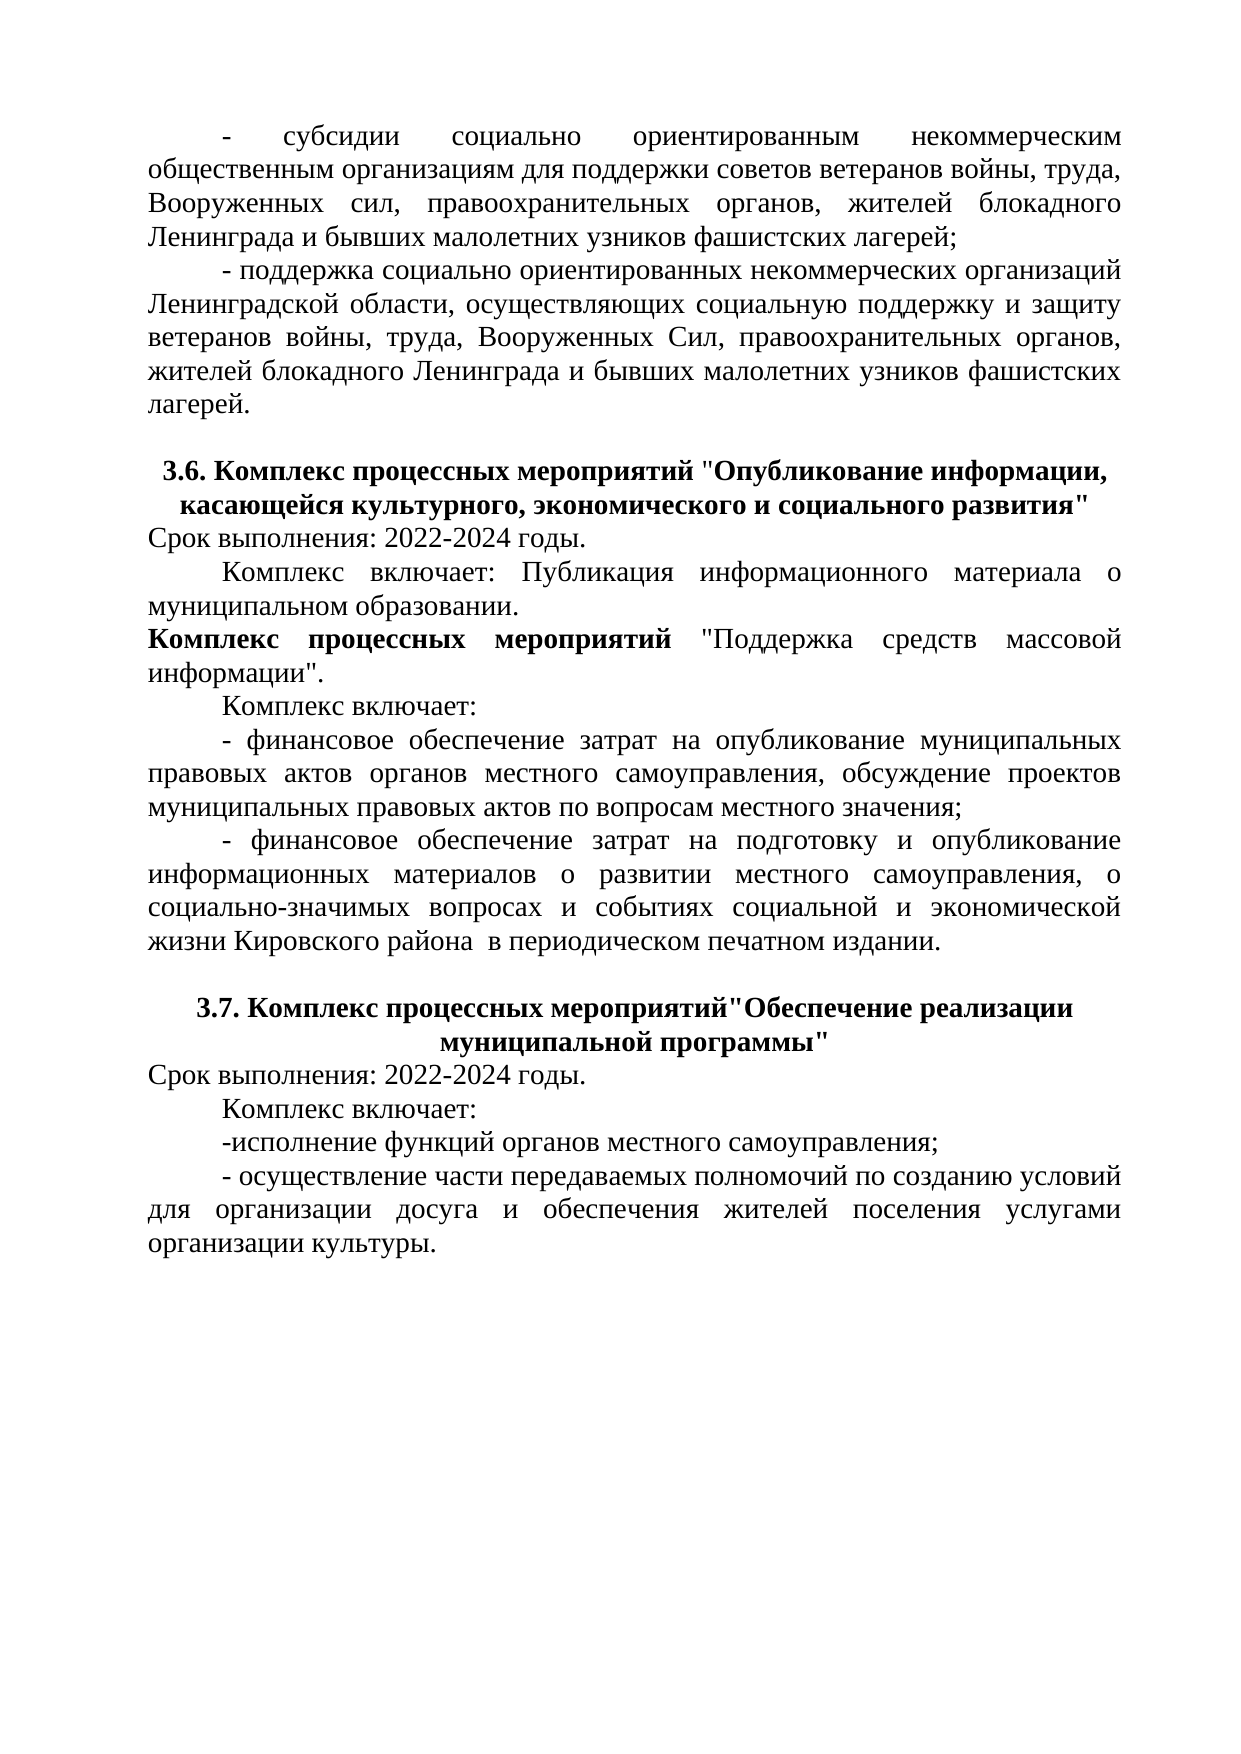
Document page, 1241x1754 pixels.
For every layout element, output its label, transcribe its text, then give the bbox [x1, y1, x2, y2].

text - осуществление части передаваемых полномочий по созданию условий для организации досуга и обеспечения жителей поселения услугами организации культуры. [148, 1158, 1122, 1258]
text - поддержка социально ориентированных некоммерческих организаций Ленинградской области, осуществляющих социальную поддержку и защиту ветеранов войны, труда, Вооруженных Сил, правоохранительных органов, жителей блокадного Ленинграда и бывших малолетних узников фашистских лагерей. [148, 252, 1122, 420]
text Комплекс включает: [148, 688, 1122, 722]
text Комплекс включает: Публикация информационного материала о муниципальном образовании. [148, 554, 1122, 621]
text -исполнение функций органов местного самоуправления; [148, 1124, 1122, 1158]
text 3.7. Комплекс процессных мероприятий"Обеспечение реализации муниципальной программы" [148, 990, 1122, 1057]
text 3.6. Комплекс процессных мероприятий "Опубликование информации, касающейся культурного, экономического и социального развития" [148, 453, 1122, 521]
text - субсидии социально ориентированным некоммерческим общественным организациям для поддержки советов ветеранов войны, труда, Вооруженных сил, правоохранительных органов, жителей блокадного Ленинграда и бывших малолетних узников фашистских лагерей; [148, 118, 1122, 252]
text Комплекс процессных мероприятий "Поддержка средств массовой информации". [148, 621, 1122, 688]
text Комплекс включает: [148, 1091, 1122, 1124]
text Срок выполнения: 2022-2024 годы. [148, 521, 1122, 554]
text - финансовое обеспечение затрат на опубликование муниципальных правовых актов органов местного самоуправления, обсуждение проектов муниципальных правовых актов по вопросам местного значения; [148, 722, 1122, 822]
text Срок выполнения: 2022-2024 годы. [148, 1057, 1122, 1091]
text - финансовое обеспечение затрат на подготовку и опубликование информационных материалов о развитии местного самоуправления, о социально-значимых вопросах и событиях социальной и экономической жизни Кировского района в периодическом печатном издании. [148, 822, 1122, 957]
